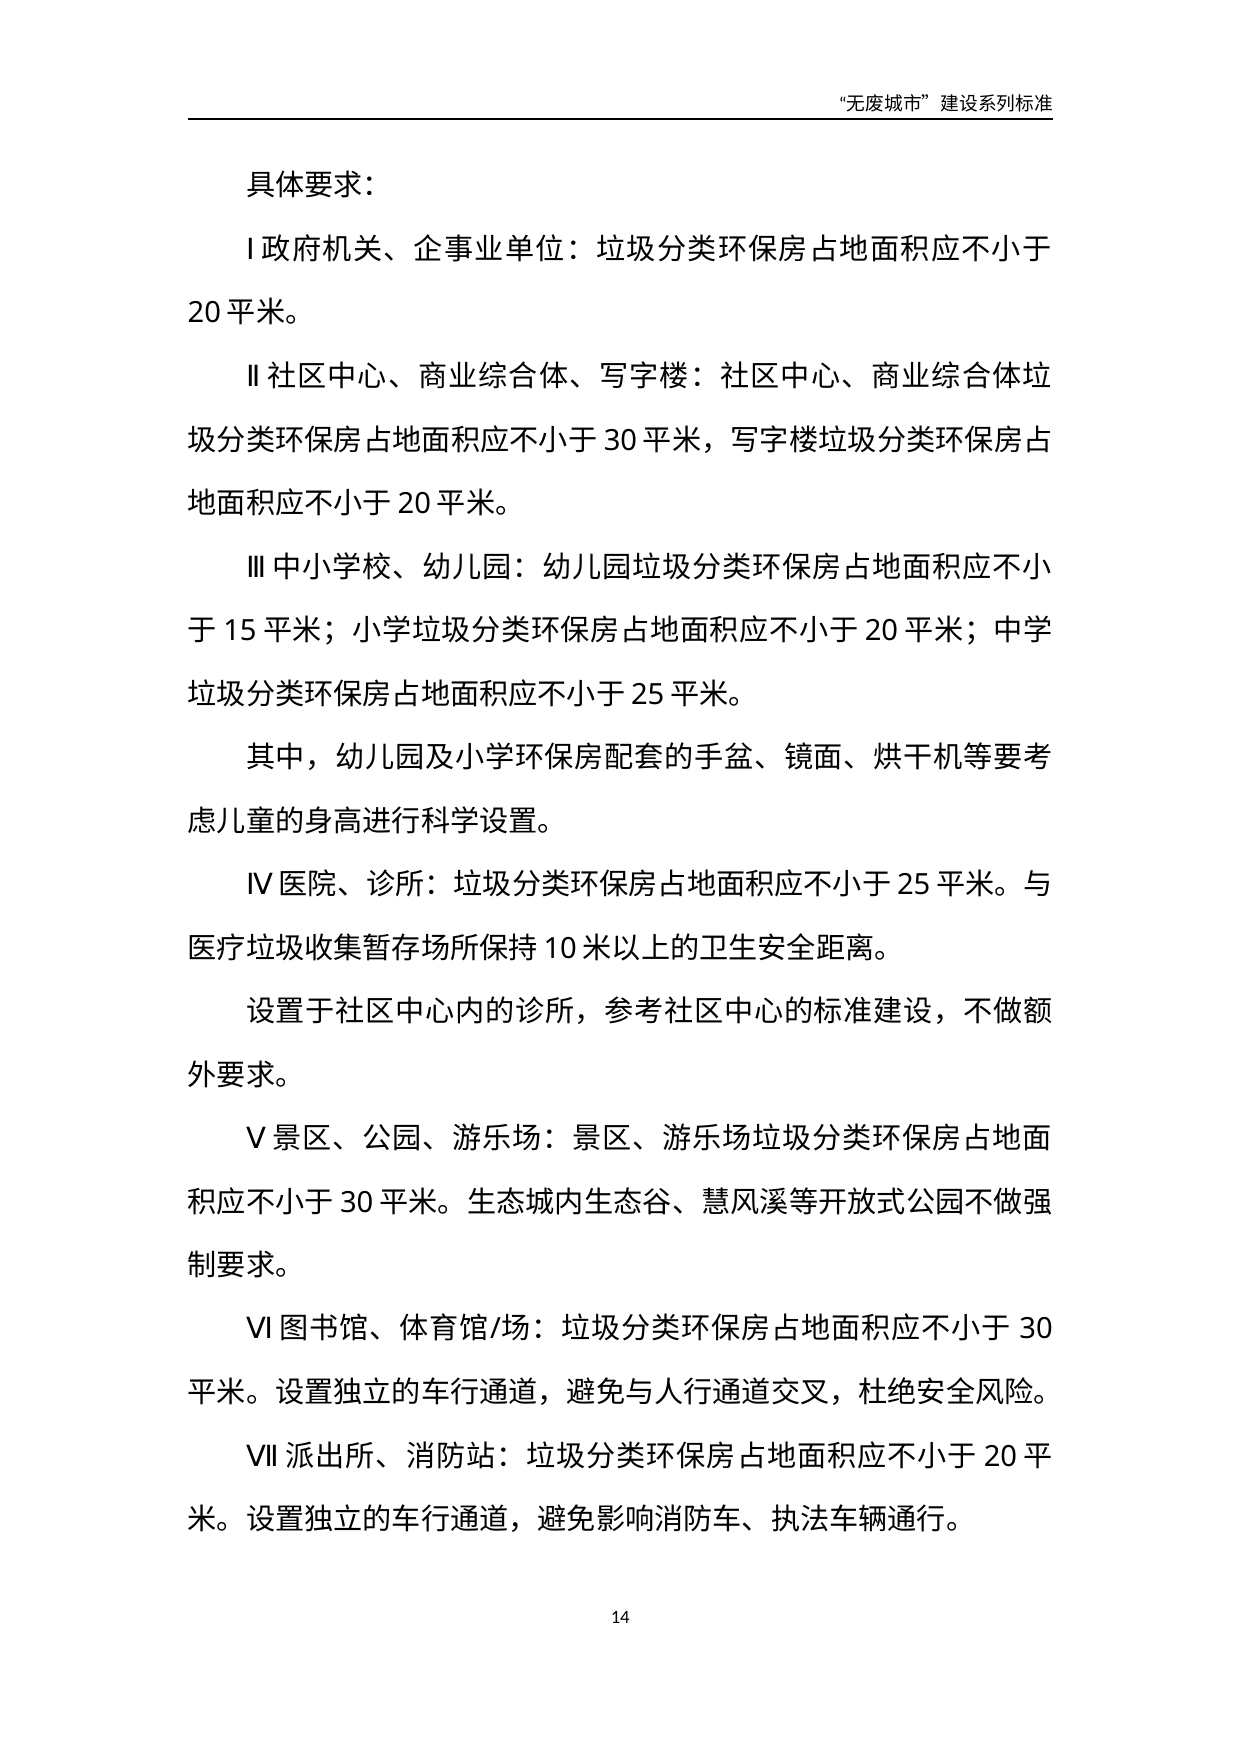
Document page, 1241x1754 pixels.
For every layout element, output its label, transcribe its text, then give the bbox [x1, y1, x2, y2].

text Ⅱ社区中心、商业综合体、写字楼：社区中心、商业综合体垃圾分类环保房占地面积应不小于30平米，写字楼垃圾分类环保房占地面积应不小于20平米。 [187, 352, 1053, 522]
text Ⅰ政府机关、企事业单位：垃圾分类环保房占地面积应不小于20平米。 [187, 225, 1053, 331]
text Ⅳ医院、诊所：垃圾分类环保房占地面积应不小于25平米。与医疗垃圾收集暂存场所保持10米以上的卫生安全距离。 [187, 861, 1053, 967]
text Ⅵ图书馆、体育馆/场：垃圾分类环保房占地面积应不小于30平米。设置独立的车行通道，避免与人行通道交叉，杜绝安全风险。 [187, 1305, 1053, 1411]
text Ⅶ派出所、消防站：垃圾分类环保房占地面积应不小于20平米。设置独立的车行通道，避免影响消防车、执法车辆通行。 [187, 1432, 1053, 1538]
text 具体要求： [187, 162, 1053, 204]
text 其中，幼儿园及小学环保房配套的手盆、镜面、烘干机等要考虑儿童的身高进行科学设置。 [187, 734, 1053, 839]
text 设置于社区中心内的诊所，参考社区中心的标准建设，不做额外要求。 [187, 988, 1053, 1093]
text Ⅴ景区、公园、游乐场：景区、游乐场垃圾分类环保房占地面积应不小于30平米。生态城内生态谷、慧风溪等开放式公园不做强制要求。 [187, 1114, 1053, 1284]
text Ⅲ中小学校、幼儿园：幼儿园垃圾分类环保房占地面积应不小于15平米；小学垃圾分类环保房占地面积应不小于20平米；中学垃圾分类环保房占地面积应不小于25平米。 [187, 543, 1053, 713]
